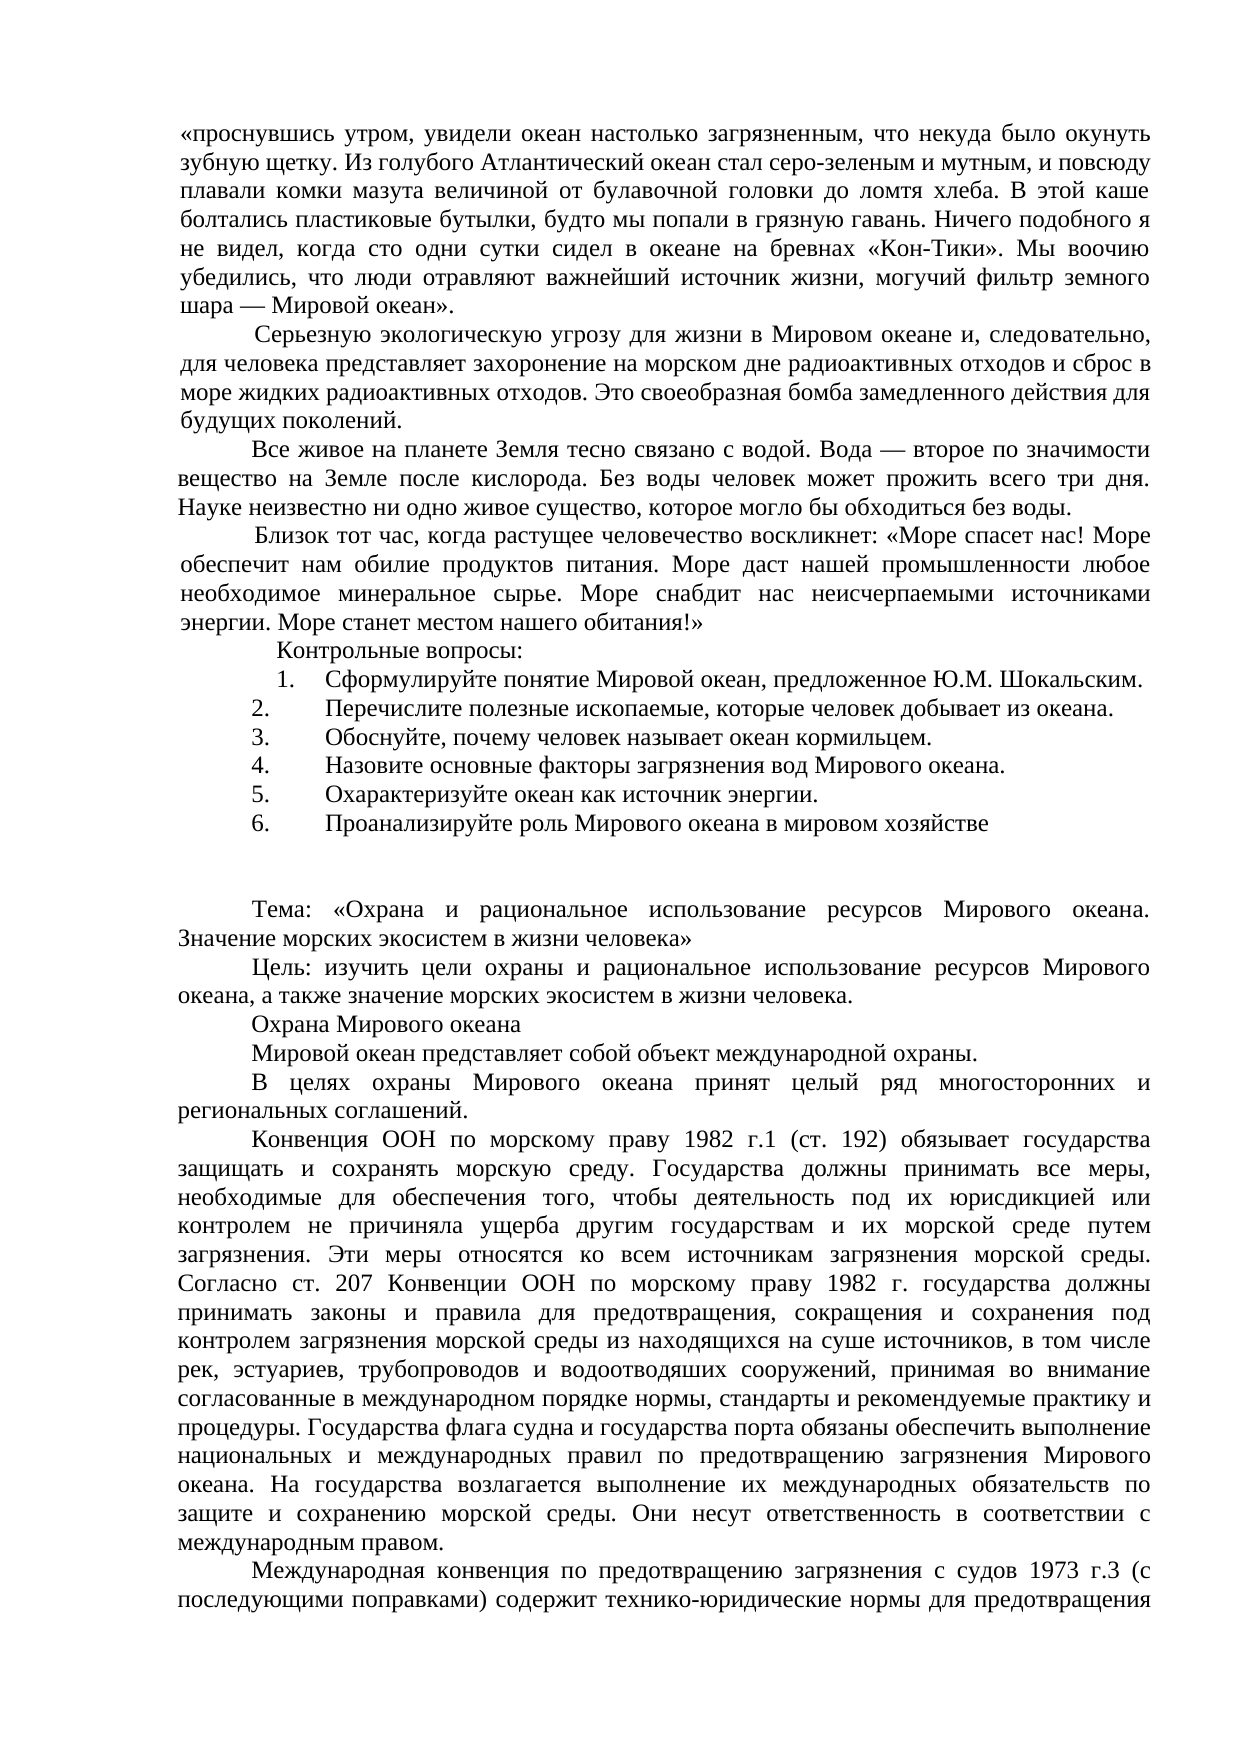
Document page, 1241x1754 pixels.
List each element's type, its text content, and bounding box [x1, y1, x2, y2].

text Контрольные вопросы: [202, 636, 1152, 664]
text Мировой океан представляет собой объект международной охраны. [177, 1038, 1152, 1067]
list Перечислите полезные ископаемые, которые человек добывает из океана. [177, 693, 1152, 722]
text Серьезную экологическую угрозу для жизни в Мировом океане и, следовательно, для человека представляет захоронение на морском дне радиоактивных отходов и сброс в море жидких радиоактивных отходов. Это своеобразная бомба замедленного действия для будущих поколений. [180, 319, 1151, 434]
list Обоснуйте, почему человек называет океан кормильцем. [177, 722, 1152, 751]
list Сформулируйте понятие Мировой океан, предложенное Ю.М. Шокальским. [202, 664, 1152, 693]
text Цель: изучить цели охраны и рациональное использование ресурсов Мирового океана, а также значение морских экосистем в жизни человека. [178, 952, 1151, 1009]
text В целях охраны Мирового океана принят целый ряд многосторонних и региональных соглашений. [177, 1067, 1152, 1124]
list Назовите основные факторы загрязнения вод Мирового океана. [177, 751, 1152, 779]
list Проанализируйте роль Мирового океана в мировом хозяйстве [177, 808, 1152, 837]
text Охрана Мирового океана [177, 1009, 1152, 1038]
list Охарактеризуйте океан как источник энергии. [177, 779, 1152, 808]
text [177, 1556, 1152, 1613]
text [180, 118, 1151, 319]
text Тема: «Охрана и рациональное использование ресурсов Мирового океана. Значение морских экосистем в жизни человека» [178, 894, 1151, 952]
text Конвенция ООН по морскому праву 1982 г.1 (ст. 192) обязывает государства защищать и сохранять морскую среду. Государства должны принимать все меры, необходимые для обеспечения того, чтобы деятельность под их юрисдикцией или контролем не причиняла ущерба другим государствам и их морской среде путем загрязнения. Эти меры относятся ко всем источникам загрязнения морской среды. Согласно ст. 207 Конвенции ООН по морскому праву 1982 г. государства должны принимать законы и правила для предотвращения, сокращения и сохранения под контролем загрязнения морской среды из находящихся на суше источников, в том числе рек, эстуариев, трубопроводов и водоотводяших сооружений, принимая во внимание согласованные в международном порядке нормы, стандарты и рекомендуемые практику и процедуры. Государства флага судна и государства порта обязаны обеспечить выполнение национальных и международных правил по предотвращению загрязнения Мирового океана. На государства возлагается выполнение их международных обязательств по защите и сохранению морской среды. Они несут ответственность в соответствии с международным правом. [177, 1124, 1152, 1556]
text Близок тот час, когда растущее человечество воскликнет: «Море спасет нас! Море обеспечит нам обилие продуктов питания. Море даст нашей промышленности любое необходимое минеральное сырье. Море снабдит нас неисчерпаемыми источниками энергии. Море станет местом нашего обитания!» [180, 521, 1152, 636]
text Все живое на планете Земля тесно связано с водой. Вода — второе по значимости вещество на Земле после кислорода. Без воды человек может прожить всего три дня. Науке неизвестно ни одно живое существо, которое могло бы обходиться без воды. [177, 434, 1151, 521]
